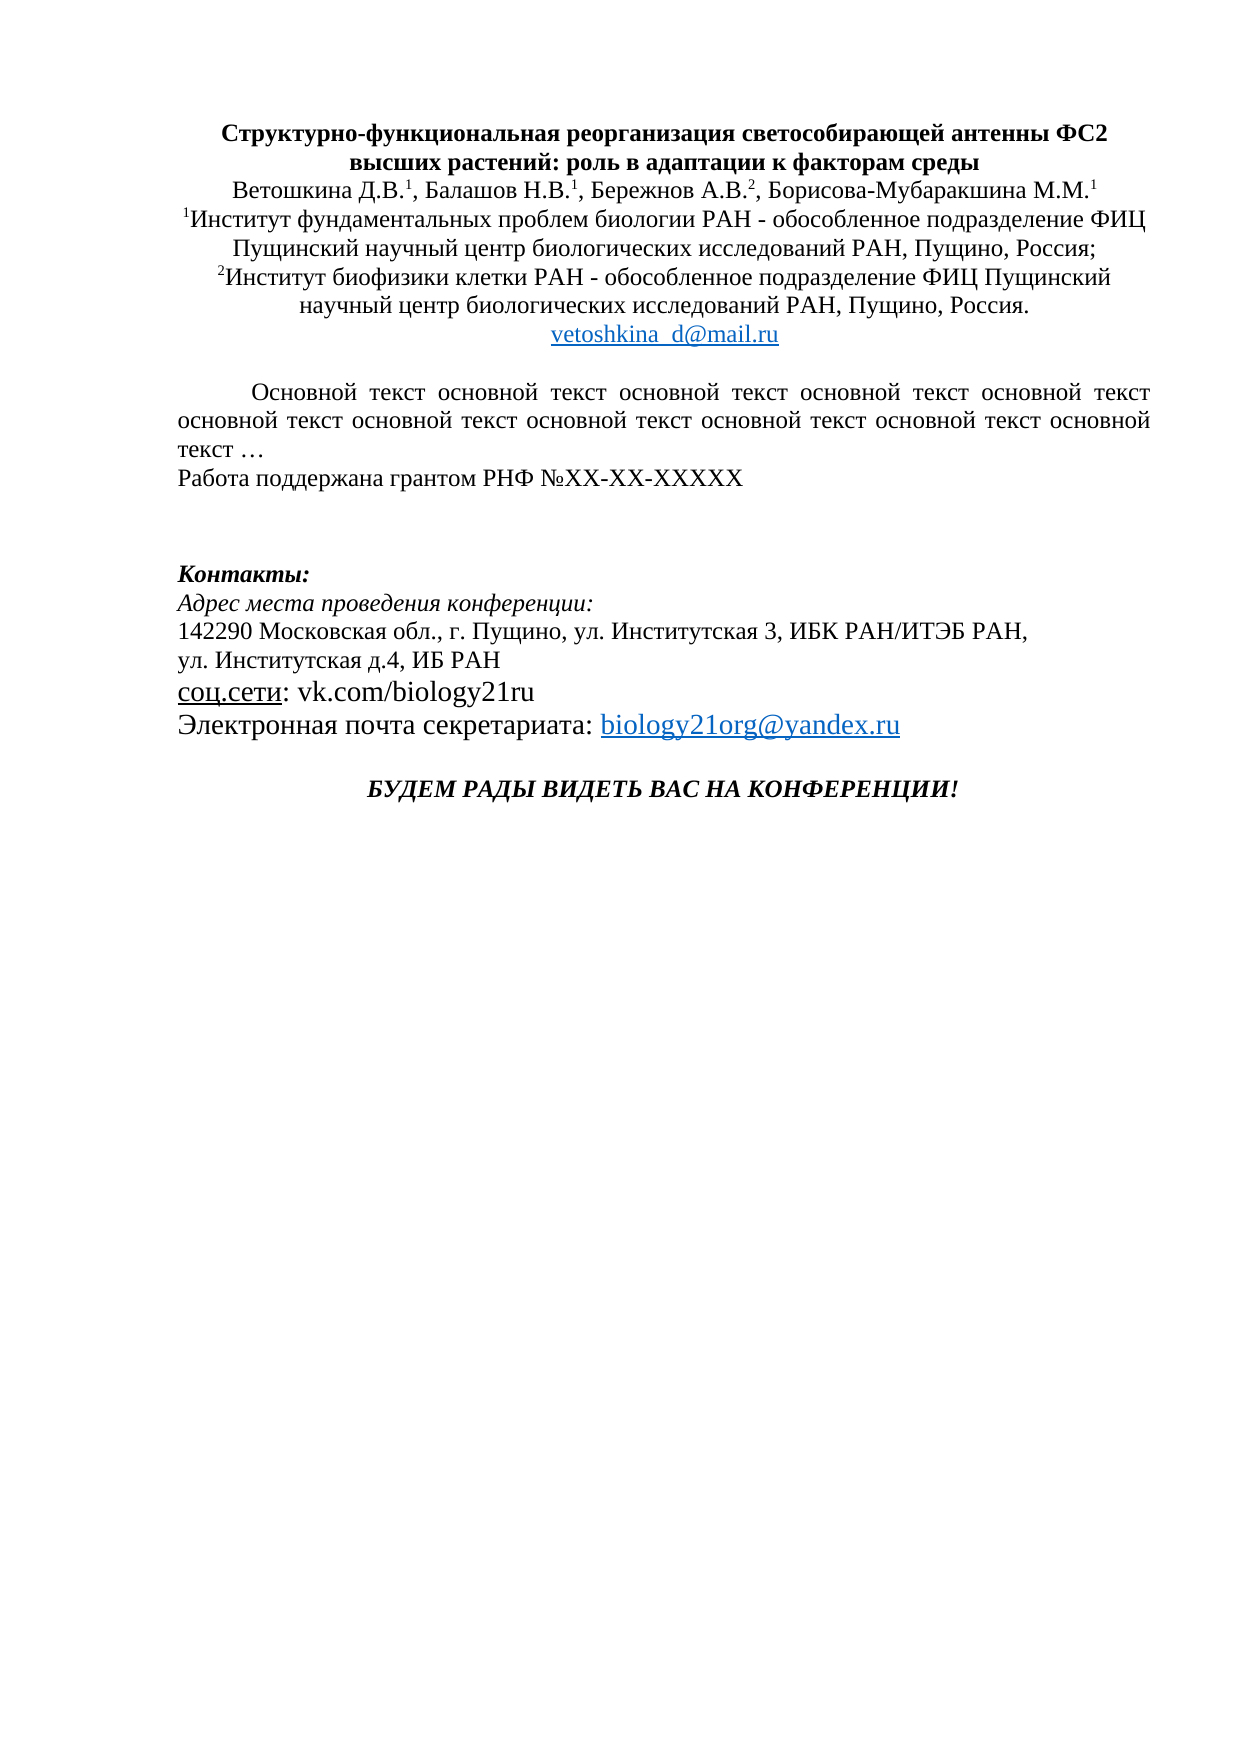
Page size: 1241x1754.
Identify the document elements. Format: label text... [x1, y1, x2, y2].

text ул. Институтская д.4, ИБ РАН [177, 645, 1152, 674]
text 2Институт биофизики клетки РАН - обособленное подразделение ФИЦ Пущинский научный центр биологических исследований РАН, Пущино, Россия. [177, 262, 1152, 319]
text Структурно-функциональная реорганизация светособирающей антенны ФС2 высших растений: роль в адаптации к факторам среды [177, 118, 1152, 176]
text Адрес места проведения конференции: [177, 588, 1152, 616]
text Основной текст основной текст основной текст основной текст основной текст основной текст основной текст основной текст основной текст основной текст основной текст … [177, 377, 1152, 463]
text 1Институт фундаментальных проблем биологии РАН - обособленное подразделение ФИЦ Пущинский научный центр биологических исследований РАН, Пущино, Россия; [177, 204, 1152, 262]
text Ветошкина Д.В.1, Балашов Н.В.1, Бережнов А.В.2, Борисова-Мубаракшина М.М.1 [177, 176, 1152, 204]
text БУДЕМ РАДЫ ВИДЕТЬ ВАС НА КОНФЕРЕНЦИИ! [177, 774, 1152, 803]
text Контакты: [177, 559, 1152, 588]
text соц.сети: vk.com/biology21ru [177, 674, 1152, 707]
text 142290 Московская обл., г. Пущино, ул. Институтская 3, ИБК РАН/ИТЭБ РАН, [177, 616, 1152, 645]
text vetoshkina_d@mail.ru [177, 319, 1152, 348]
text Работа поддержана грантом РНФ №ХХ-ХХ-ХХХХХ [177, 463, 1152, 492]
text Электронная почта секретариата: biology21org@yandex.ru [177, 707, 1152, 741]
